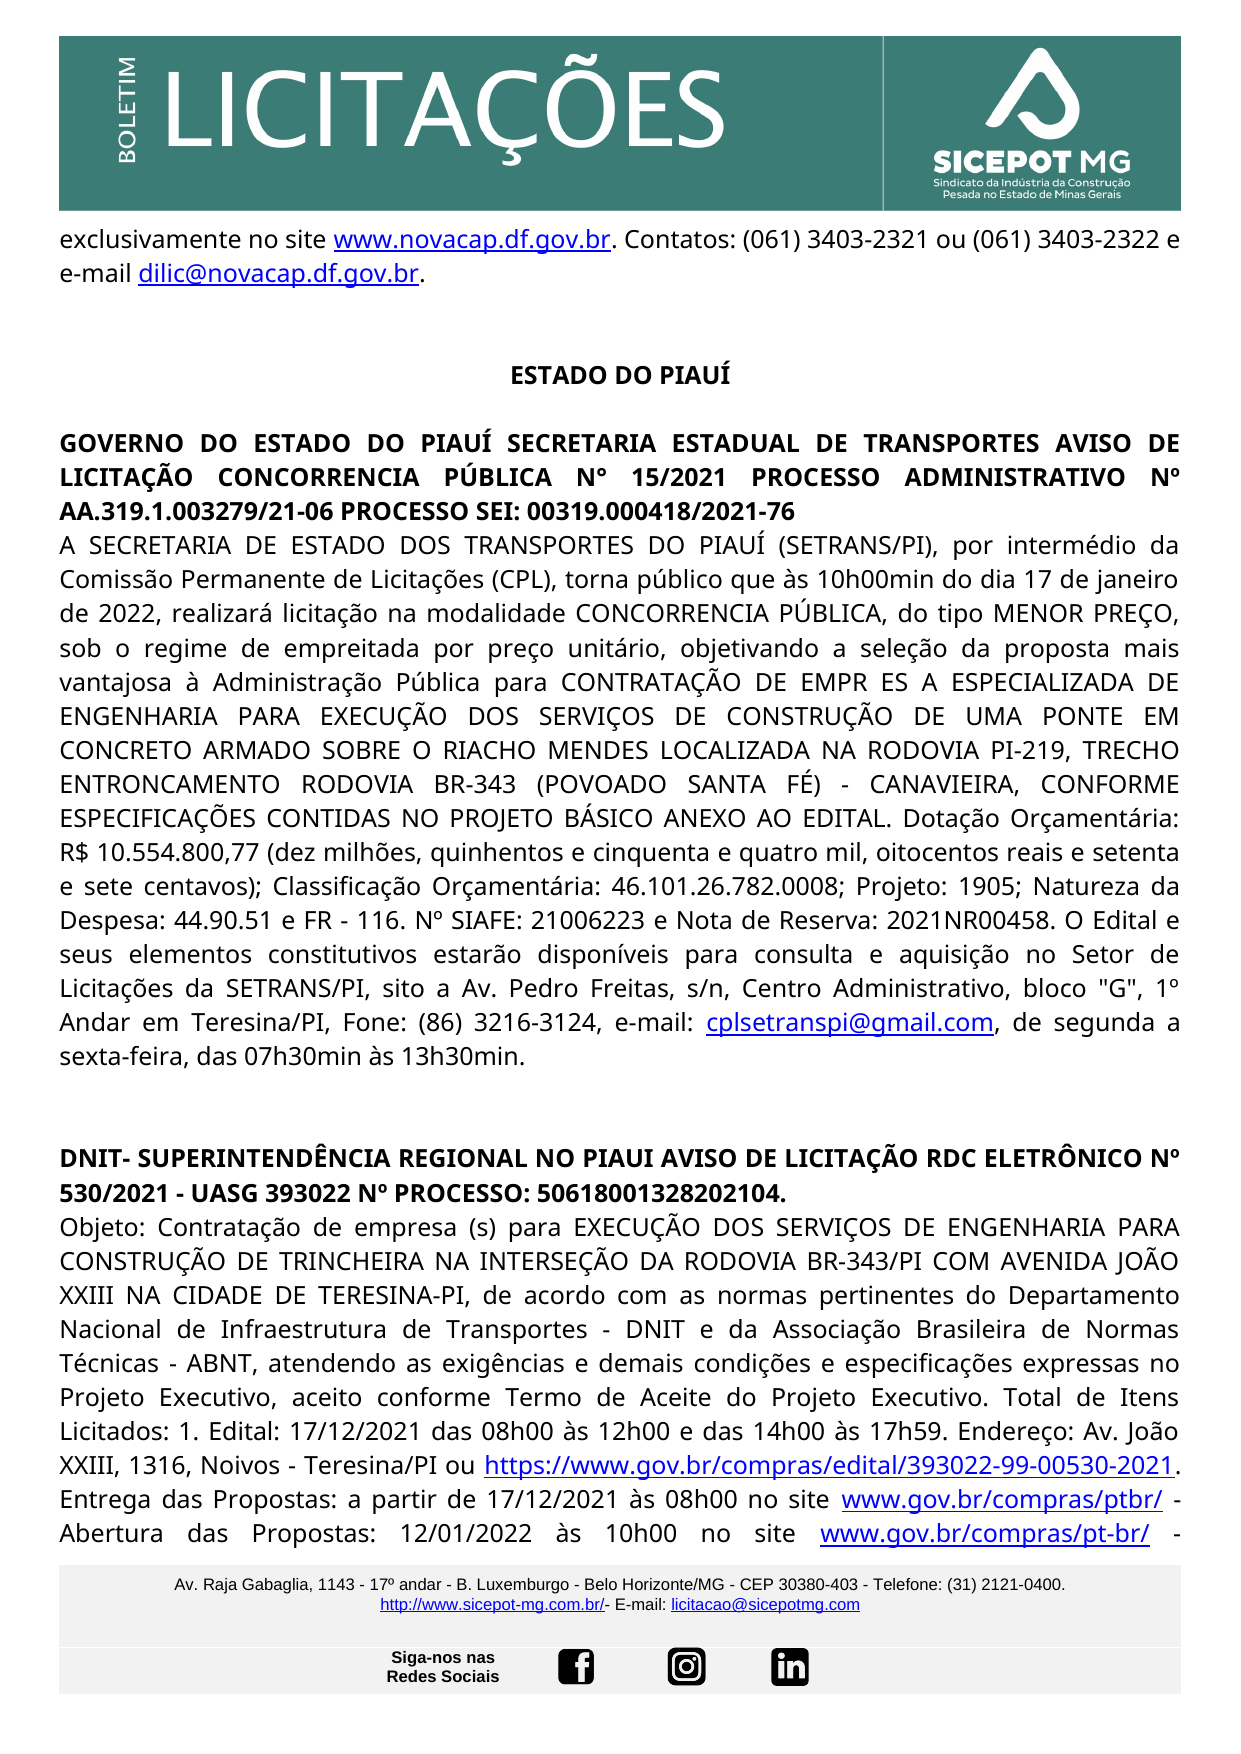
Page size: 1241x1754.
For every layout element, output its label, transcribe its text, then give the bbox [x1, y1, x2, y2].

text A SECRETARIA DE ESTADO DOS TRANSPORTES DO PIAUÍ (SETRANS/PI), por intermédio da Comissão Permanente de Licitações (CPL), torna público que às 10h00min do dia 17 de janeiro de 2022, realizará licitação na modalidade CONCORRENCIA PÚBLICA, do tipo MENOR PREÇO, sob o regime de empreitada por preço unitário, objetivando a seleção da proposta mais vantajosa à Administração Pública para CONTRATAÇÃO DE EMPR ES A ESPECIALIZADA DE ENGENHARIA PARA EXECUÇÃO DOS SERVIÇOS DE CONSTRUÇÃO DE UMA PONTE EM CONCRETO ARMADO SOBRE O RIACHO MENDES LOCALIZADA NA RODOVIA PI-219, TRECHO ENTRONCAMENTO RODOVIA BR-343 (POVOADO SANTA FÉ) - CANAVIEIRA, CONFORME ESPECIFICAÇÕES CONTIDAS NO PROJETO BÁSICO ANEXO AO EDITAL. Dotação Orçamentária: R$ 10.554.800,77 (dez milhões, quinhentos e cinquenta e quatro mil, oitocentos reais e setenta e sete centavos); Classificação Orçamentária: 46.101.26.782.0008; Projeto: 1905; Natureza da Despesa: 44.90.51 e FR - 116. Nº SIAFE: 21006223 e Nota de Reserva: 2021NR00458. O Edital e seus elementos constitutivos estarão disponíveis para consulta e aquisição no Setor de Licitações da SETRANS/PI, sito a Av. Pedro Freitas, s/n, Centro Administrativo, bloco "G", 1º Andar em Teresina/PI, Fone: (86) 3216-3124, e-mail: cplsetranspi@gmail.com, de segunda a sexta-feira, das 07h30min às 13h30min. [59, 528, 1181, 1073]
text ESTADO DO PIAUÍ [59, 358, 1181, 392]
picture [771, 1648, 809, 1686]
text DNIT- SUPERINTENDÊNCIA REGIONAL NO PIAUI AVISO DE LICITAÇÃO RDC ELETRÔNICO Nº 530/2021 - UASG 393022 Nº PROCESSO: 50618001328202104. [59, 1141, 1181, 1209]
picture [557, 1648, 594, 1685]
picture [59, 36, 1181, 211]
picture [667, 1647, 706, 1686]
text GOVERNO DO ESTADO DO PIAUÍ SECRETARIA ESTADUAL DE TRANSPORTES AVISO DE LICITAÇÃO CONCORRENCIA PÚBLICA N° 15/2021 PROCESSO ADMINISTRATIVO Nº AA.319.1.003279/21-06 PROCESSO SEI: 00319.000418/2021-76 [59, 426, 1181, 528]
